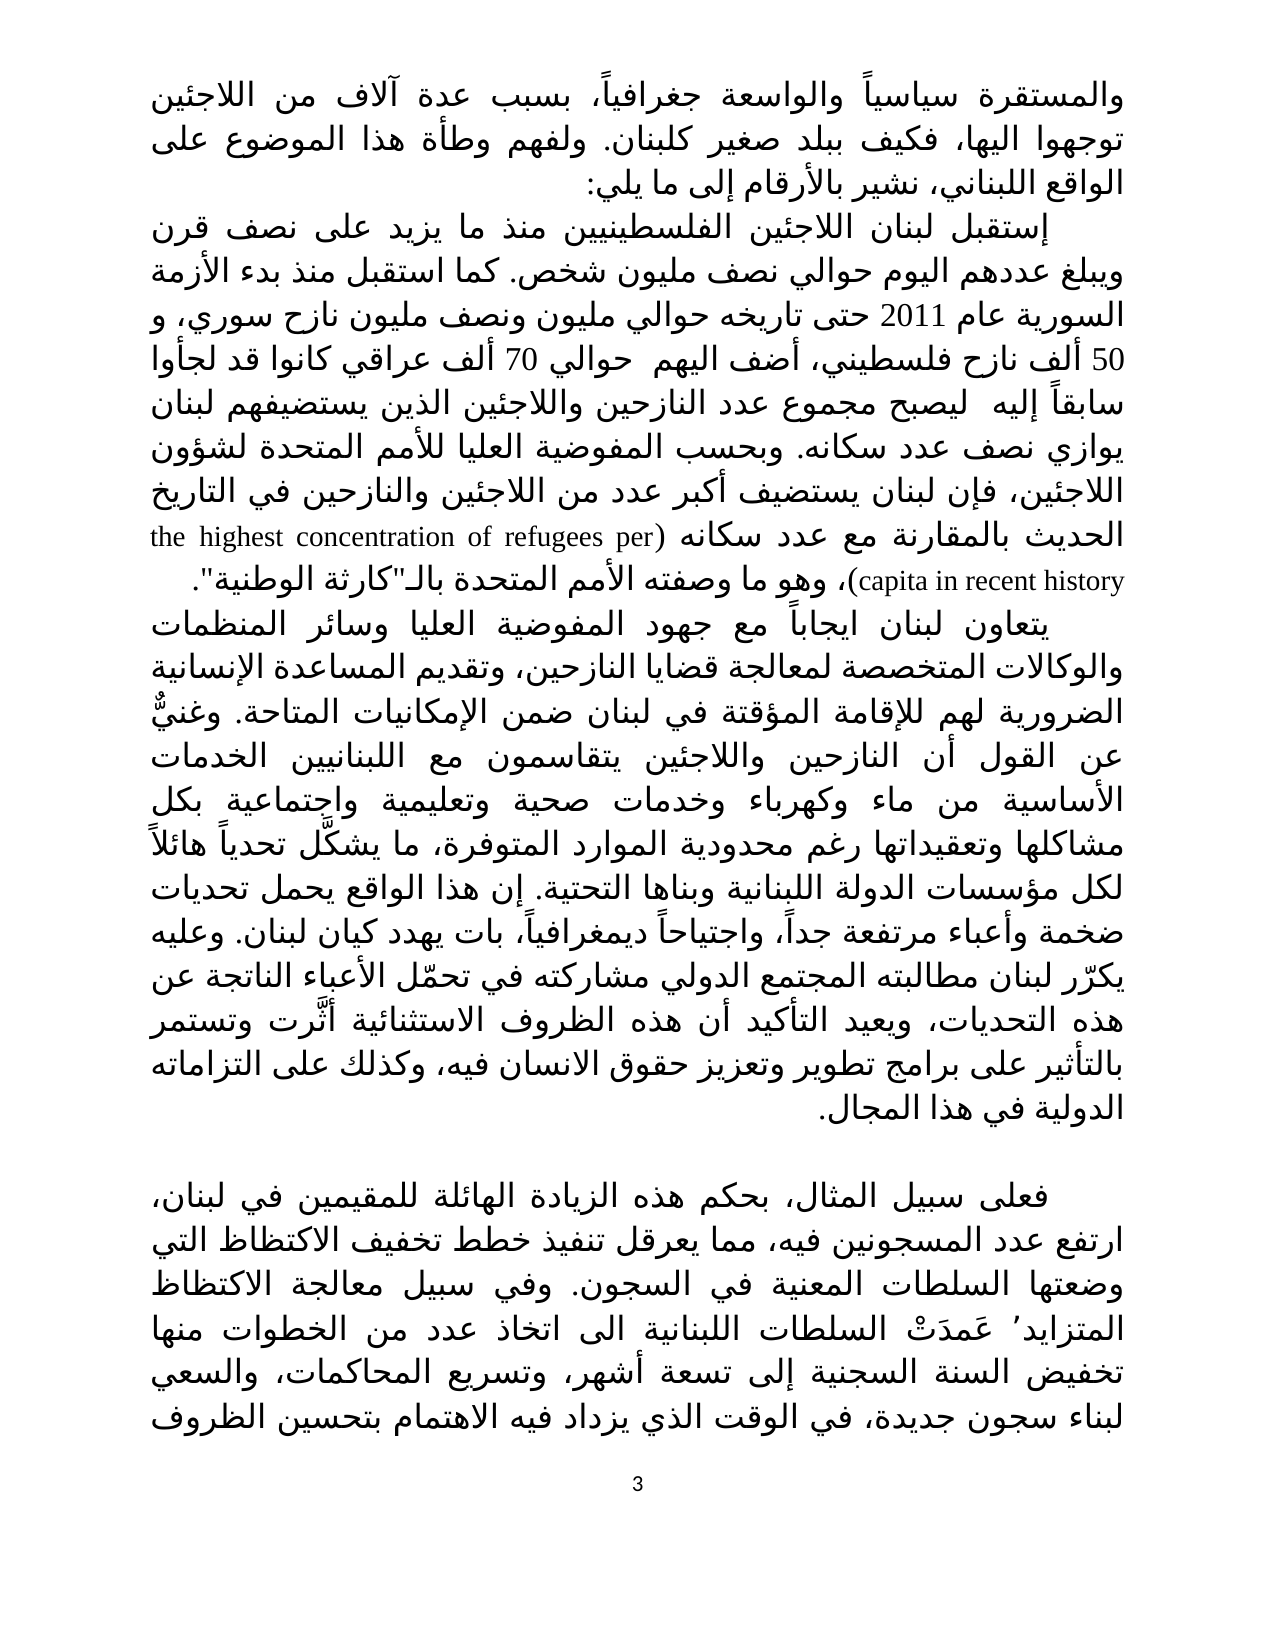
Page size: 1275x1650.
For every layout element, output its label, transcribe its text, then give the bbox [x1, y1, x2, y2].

text يتعاون لبنان ايجاباً مع جهود المفوضية العليا وسائر المنظمات والوكالات المتخصصة لمعالجة قضايا النازحين، وتقديم المساعدة الإنسانية الضرورية لهم للإقامة المؤقتة في لبنان ضمن الإمكانيات المتاحة. وغنيٌّ عن القول أن النازحين واللاجئين يتقاسمون مع اللبنانيين الخدمات الأساسية من ماء وكهرباء وخدمات صحية وتعليمية واجتماعية بكل مشاكلها وتعقيداتها رغم محدودية الموارد المتوفرة، ما يشكَّل تحدياً هائلاً لكل مؤسسات الدولة اللبنانية وبناها التحتية. إن هذا الواقع يحمل تحديات ضخمة وأعباء مرتفعة جداً، واجتياحاً ديمغرافياً، بات يهدد كيان لبنان. وعليه يكرّر لبنان مطالبته المجتمع الدولي مشاركته في تحمّل الأعباء الناتجة عن هذه التحديات، ويعيد التأكيد أن هذه الظروف الاستثنائية أثَّرت وتستمر بالتأثير على برامج تطوير وتعزيز حقوق الانسان فيه، وكذلك على التزاماته الدولية في هذا المجال. [150, 604, 1125, 1127]
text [150, 75, 1125, 201]
text إستقبل لبنان اللاجئين الفلسطينيين منذ ما يزيد على نصف قرن ويبلغ عددهم اليوم حوالي نصف مليون شخص. كما استقبل منذ بدء الأزمة السورية عام 2011 حتى تاريخه حوالي مليون ونصف مليون نازح سوري، و50 ألف نازح فلسطيني، أضف اليهم حوالي 70 ألف عراقي كانوا قد لجأوا سابقاً إليه ليصبح مجموع عدد النازحين واللاجئين الذين يستضيفهم لبنان يوازي نصف عدد سكانه. وبحسب المفوضية العليا للأمم المتحدة لشؤون اللاجئين، فإن لبنان يستضيف أكبر عدد من اللاجئين والنازحين في التاريخ الحديث بالمقارنة مع عدد سكانه (the highest concentration of refugees per capita in recent history)، وهو ما وصفته الأمم المتحدة بالـ"كارثة الوطنية". [150, 207, 1125, 598]
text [150, 1177, 1125, 1435]
